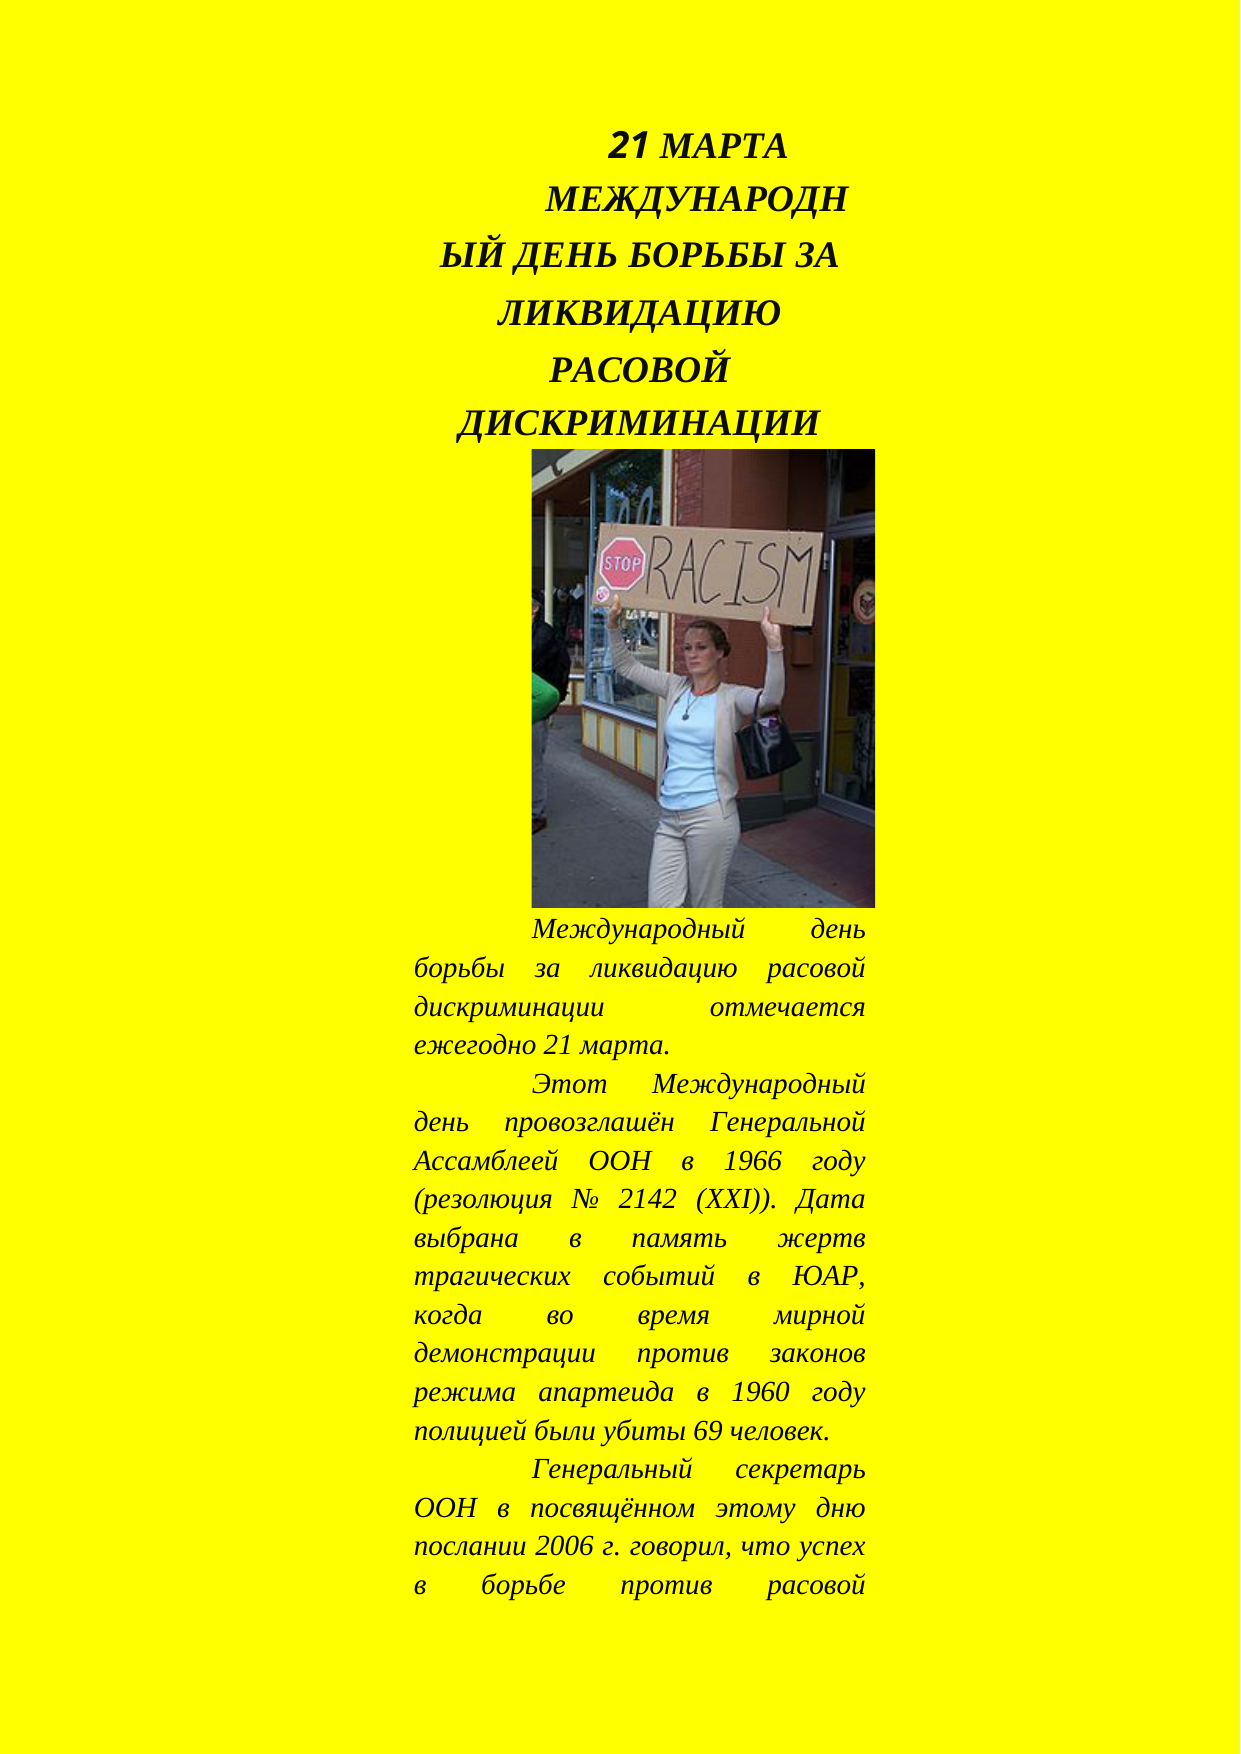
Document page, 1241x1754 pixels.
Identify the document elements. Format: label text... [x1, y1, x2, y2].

picture [531, 449, 876, 908]
text Международный день борьбы за ликвидацию расовой дискриминации [413, 177, 866, 443]
text Международный день борьбы за ликвидацию расовой дискриминации отмечается ежегодно 21 марта. [413, 912, 866, 1061]
text 21 марта [413, 118, 866, 169]
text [413, 1451, 866, 1600]
text Этот Международный день провозглашён Генеральной Ассамблеей ООН в 1966 году (резолюция № 2142 (XXI)). Дата выбрана в память жертв трагических событий в ЮАР, когда во время мирной демонстрации против законов режима апартеида в 1960 году полицией были убиты 69 человек. [413, 1066, 866, 1446]
